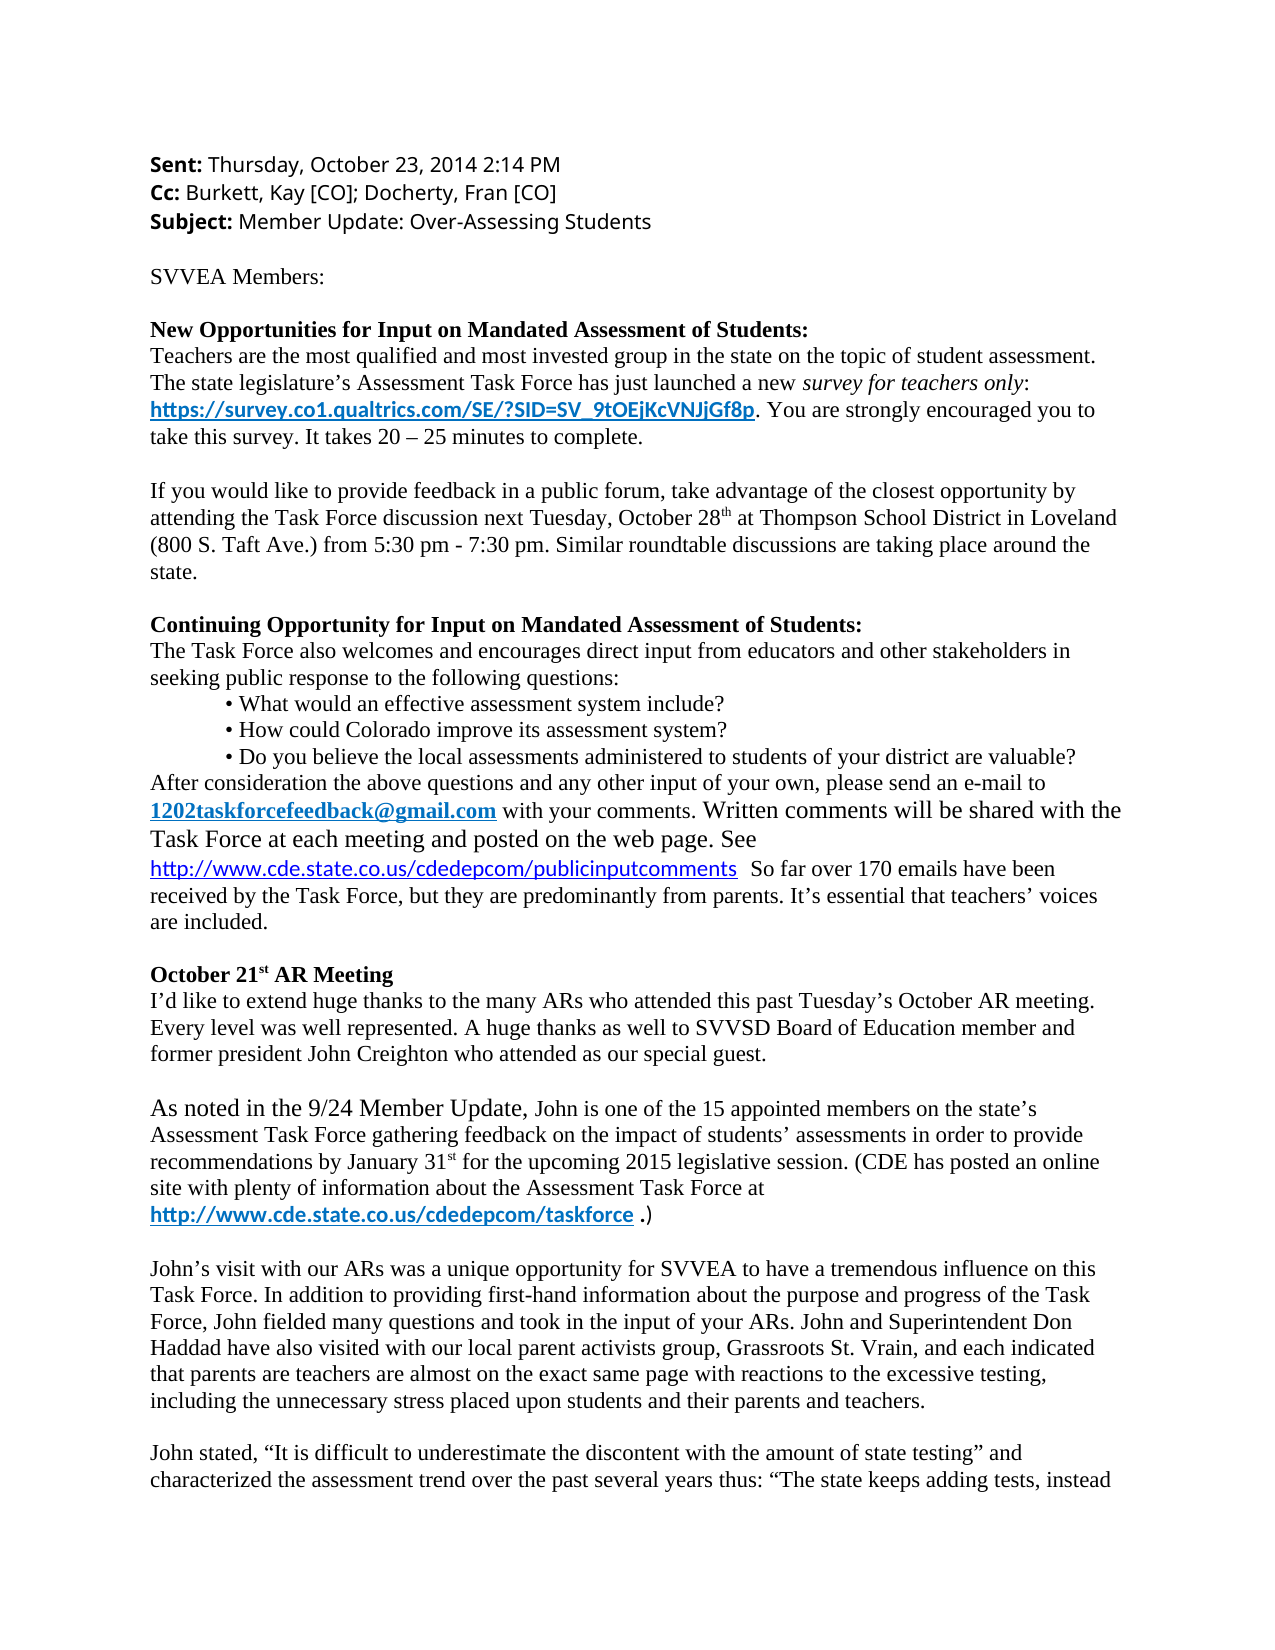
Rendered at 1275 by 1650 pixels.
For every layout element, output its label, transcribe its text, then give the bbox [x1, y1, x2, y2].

text Teachers are the most qualified and most invested group in the state on the topic of student assessment. The state legislature’s Assessment Task Force has just launched a new survey for teachers only: https://survey.co1.qualtrics.com/SE/?SID=SV_9tOEjKcVNJjGf8p. You are strongly encouraged you to take this survey. It takes 20 – 25 minutes to complete. [150, 342, 1125, 449]
text After consideration the above questions and any other input of your own, please send an e-mail to 1202taskforcefeedback@gmail.com with your comments. Written comments will be shared with the Task Force at each meeting and posted on the web page. See http://www.cde.state.co.us/cdedepcom/publicinputcomments So far over 170 emails have been received by the Task Force, but they are predominantly from parents. It’s essential that teachers’ voices are included. [150, 769, 1125, 935]
text John’s visit with our ARs was a unique opportunity for SVVEA to have a tremendous influence on this Task Force. In addition to providing first-hand information about the purpose and progress of the Task Force, John fielded many questions and took in the input of your ARs. John and Superintendent Don Haddad have also visited with our local parent activists group, Grassroots St. Vrain, and each indicated that parents are teachers are almost on the exact same page with reactions to the excessive testing, including the unnecessary stress placed upon students and their parents and teachers. [150, 1255, 1125, 1413]
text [150, 1439, 1125, 1492]
text • How could Colorado improve its assessment system? [225, 716, 1125, 743]
text New Opportunities for Input on Mandated Assessment of Students: [150, 316, 1125, 342]
text • What would an effective assessment system include? [150, 690, 1125, 716]
text Continuing Opportunity for Input on Mandated Assessment of Students: [150, 611, 1125, 637]
text October 21st AR Meeting [150, 961, 1125, 987]
text • Do you believe the local assessments administered to students of your district are valuable? [225, 743, 1125, 769]
text I’d like to extend huge thanks to the many ARs who attended this past Tuesday’s October AR meeting. Every level was well represented. A huge thanks as well to SVVSD Board of Education member and former president John Creighton who attended as our special guest. [150, 987, 1125, 1066]
text Sent: Thursday, October 23, 2014 2:14 PM Cc: Burkett, Kay [CO]; Docherty, Fran [CO] Subject: Member Update: Over-Assessing Students [150, 150, 1125, 235]
text As noted in the 9/24 Member Update, John is one of the 15 appointed members on the state’s Assessment Task Force gathering feedback on the impact of students’ assessments in order to provide recommendations by January 31st for the upcoming 2015 legislative session. (CDE has posted an online site with plenty of information about the Assessment Task Force at http://www.cde.state.co.us/cdedepcom/taskforce .) [150, 1093, 1125, 1229]
text The Task Force also welcomes and encourages direct input from educators and other stakeholders in seeking public response to the following questions: [150, 637, 1125, 690]
text If you would like to provide feedback in a public forum, take advantage of the closest opportunity by attending the Task Force discussion next Tuesday, October 28th at Thompson School District in Loveland (800 S. Taft Ave.) from 5:30 pm - 7:30 pm. Similar roundtable discussions are taking place around the state. [150, 477, 1125, 584]
text SVVEA Members: [150, 263, 1125, 290]
